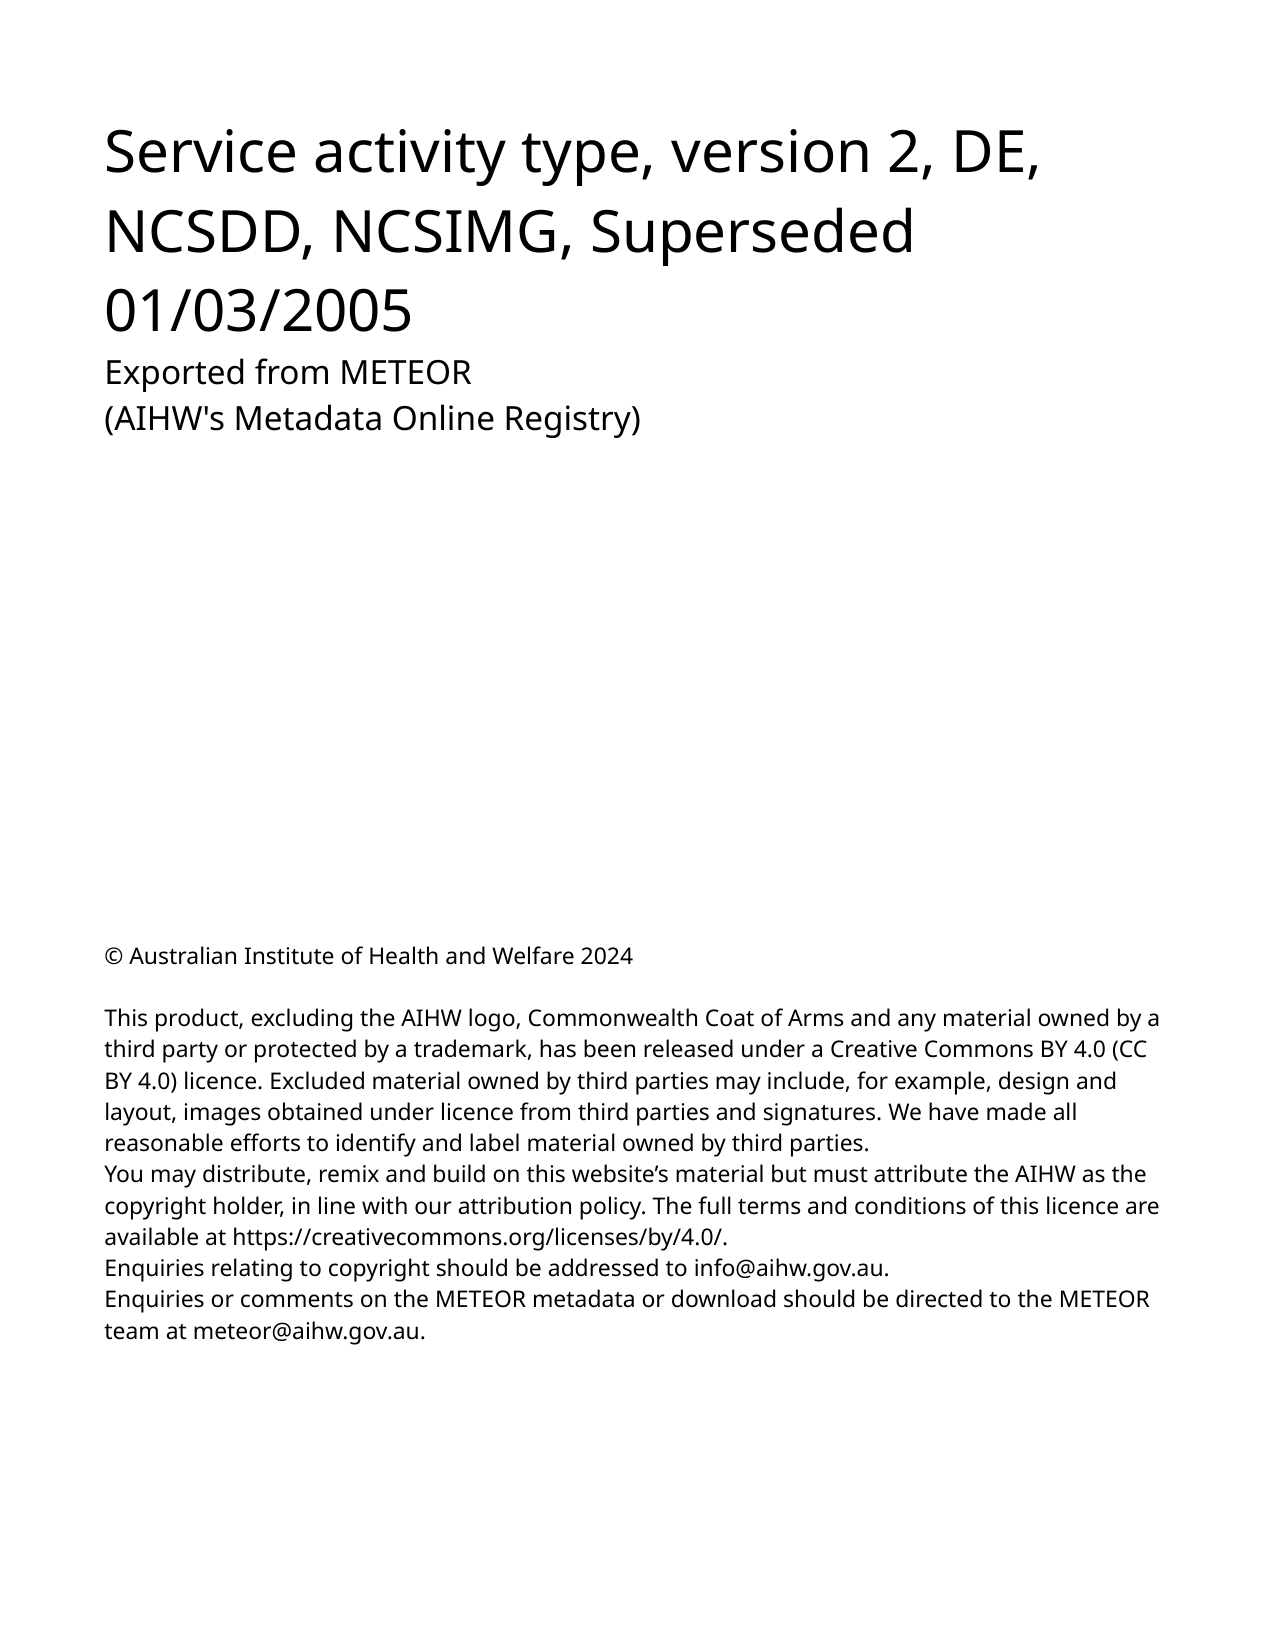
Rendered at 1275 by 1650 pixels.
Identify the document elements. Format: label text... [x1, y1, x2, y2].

text Enquiries or comments on the METEOR metadata or download should be directed to the METEOR team at meteor@aihw.gov.au. [104, 1283, 1171, 1346]
text © Australian Institute of Health and Welfare 2024 [104, 940, 1171, 971]
text Enquiries relating to copyright should be addressed to info@aihw.gov.au. [104, 1252, 1171, 1283]
text You may distribute, remix and build on this website’s material but must attribute the AIHW as the copyright holder, in line with our attribution policy. The full terms and conditions of this licence are available at https://creativecommons.org/licenses/by/4.0/. [104, 1158, 1171, 1252]
subtitle (AIHW's Metadata Online Registry) [104, 394, 1171, 440]
title Service activity type, version 2, DE, NCSDD, NCSIMG, Superseded 01/03/2005 [104, 110, 1171, 349]
subtitle Exported from METEOR [104, 349, 1171, 394]
text This product, excluding the AIHW logo, Commonwealth Coat of Arms and any material owned by a third party or protected by a trademark, has been released under a Creative Commons BY 4.0 (CC BY 4.0) licence. Excluded material owned by third parties may include, for example, design and layout, images obtained under licence from third parties and signatures. We have made all reasonable efforts to identify and label material owned by third parties. [104, 1002, 1171, 1158]
